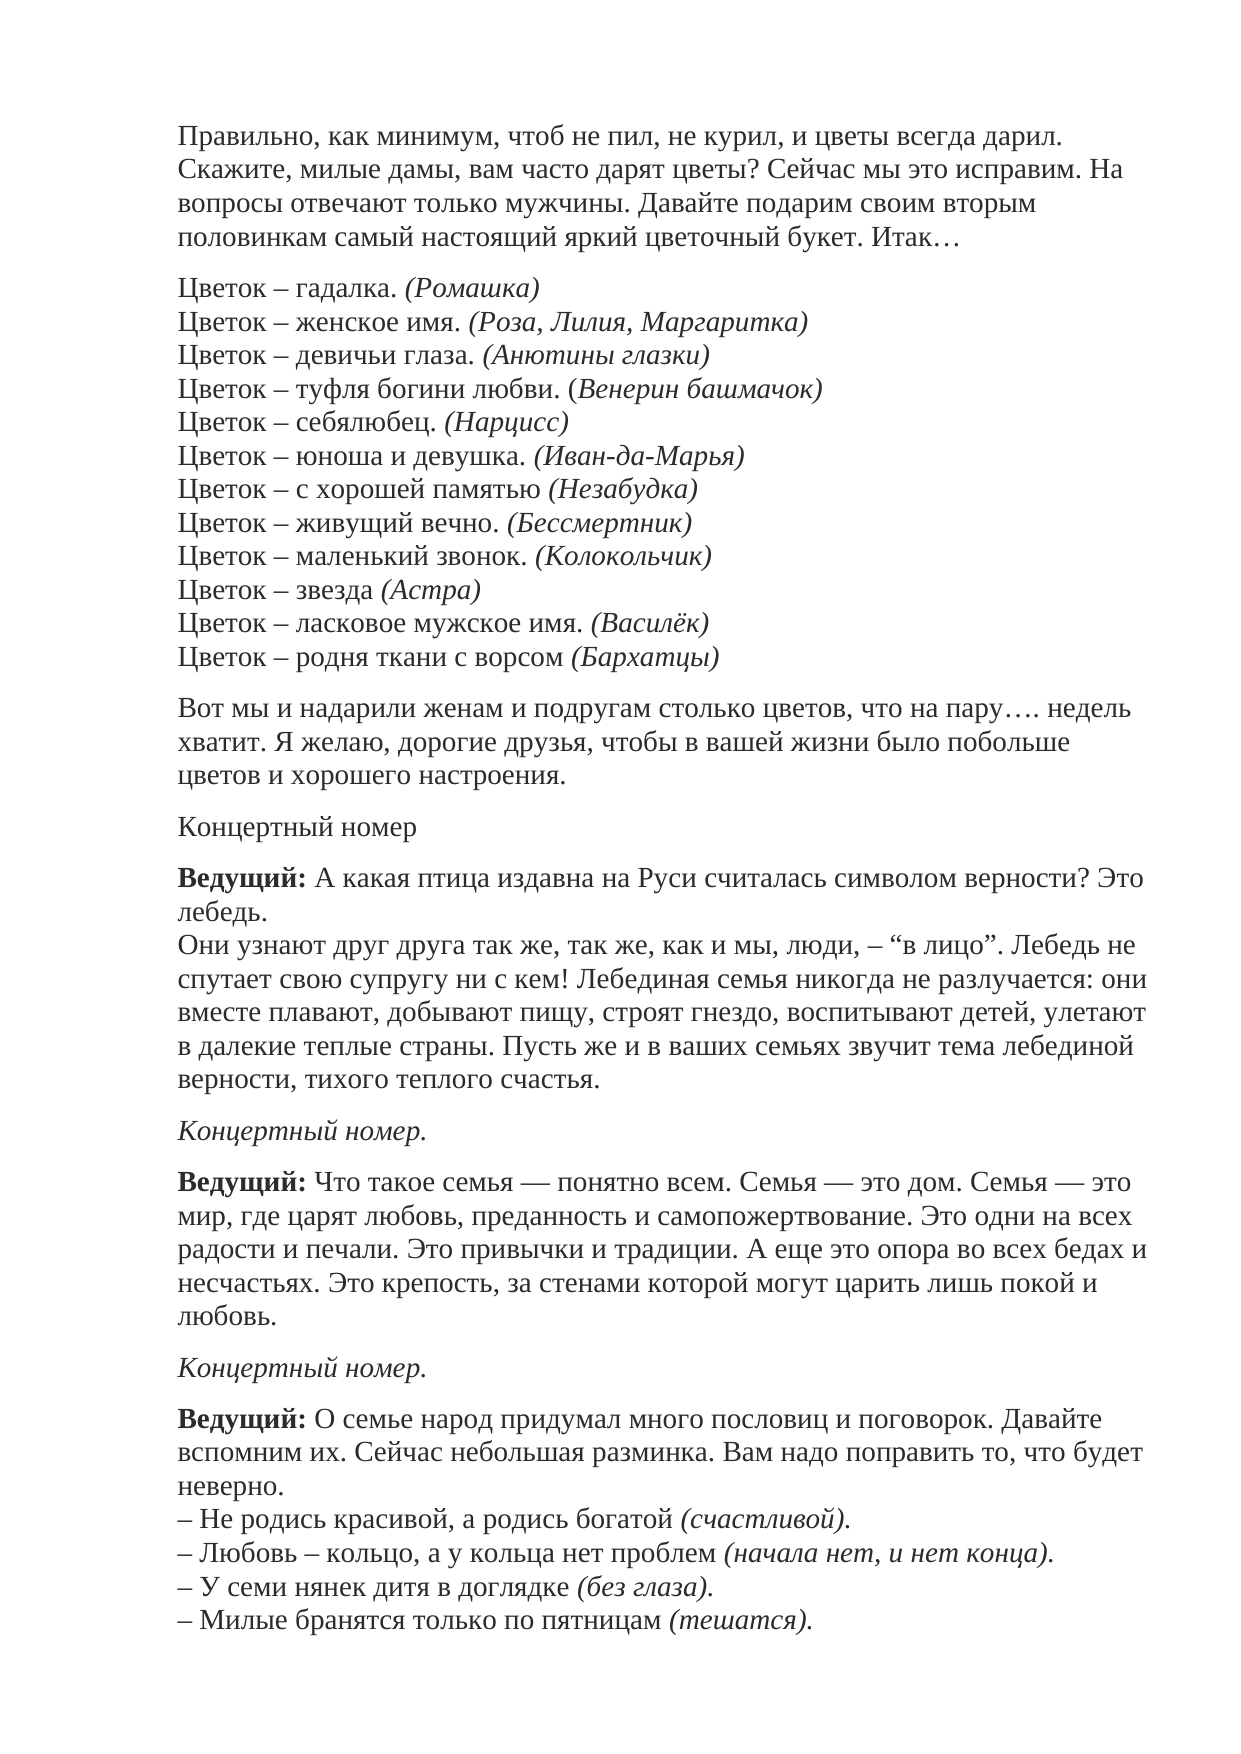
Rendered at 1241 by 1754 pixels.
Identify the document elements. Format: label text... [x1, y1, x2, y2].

text Концертный номер. [177, 1350, 1152, 1383]
text Концертный номер. [177, 1113, 1152, 1146]
text Концертный номер [177, 809, 1152, 842]
text Вот мы и надарили женам и подругам столько цветов, что на пару…. недель хватит. Я желаю, дорогие друзья, чтобы в вашей жизни было побольше цветов и хорошего настроения. [177, 690, 1152, 791]
text Ведущий: О семье народ придумал много пословиц и поговорок. Давайте вспомним их. Сейчас небольшая разминка. Вам надо поправить то, что будет неверно. – Не родись красивой, а родись богатой (счастливой). – Любовь – кольцо, а у кольца нет проблем (начала нет, и нет конца). – У семи нянек дитя в доглядке (без глаза). – Милые бранятся только по пятницам (тешатся). [177, 1401, 1152, 1636]
text Цветок – гадалка. (Ромашка) Цветок – женское имя. (Роза, Лилия, Маргаритка) Цветок – девичьи глаза. (Анютины глазки) Цветок – туфля богини любви. (Венерин башмачок) Цветок – себялюбец. (Нарцисс) Цветок – юноша и девушка. (Иван-да-Марья) Цветок – с хорошей памятью (Незабудка) Цветок – живущий вечно. (Бессмертник) Цветок – маленький звонок. (Колокольчик) Цветок – звезда (Астра) Цветок – ласковое мужское имя. (Василёк) Цветок – родня ткани с ворсом (Бархатцы) [177, 270, 1152, 673]
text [177, 118, 1152, 252]
text Ведущий: Что такое семья — понятно всем. Семья — это дом. Семья — это мир, где царят любовь, преданность и самопожертвование. Это одни на всех радости и печали. Это привычки и традиции. А еще это опора во всех бедах и несчастьях. Это крепость, за стенами которой могут царить лишь покой и любовь. [177, 1164, 1152, 1332]
text Ведущий: А какая птица издавна на Руси считалась символом верности? Это лебедь. Они узнают друг друга так же, так же, как и мы, люди, – “в лицо”. Лебедь не спутает свою супругу ни с кем! Лебединая семья никогда не разлучается: они вместе плавают, добывают пищу, строят гнездо, воспитывают детей, улетают в далекие теплые страны. Пусть же и в ваших семьях звучит тема лебединой верности, тихого теплого счастья. [177, 860, 1152, 1095]
